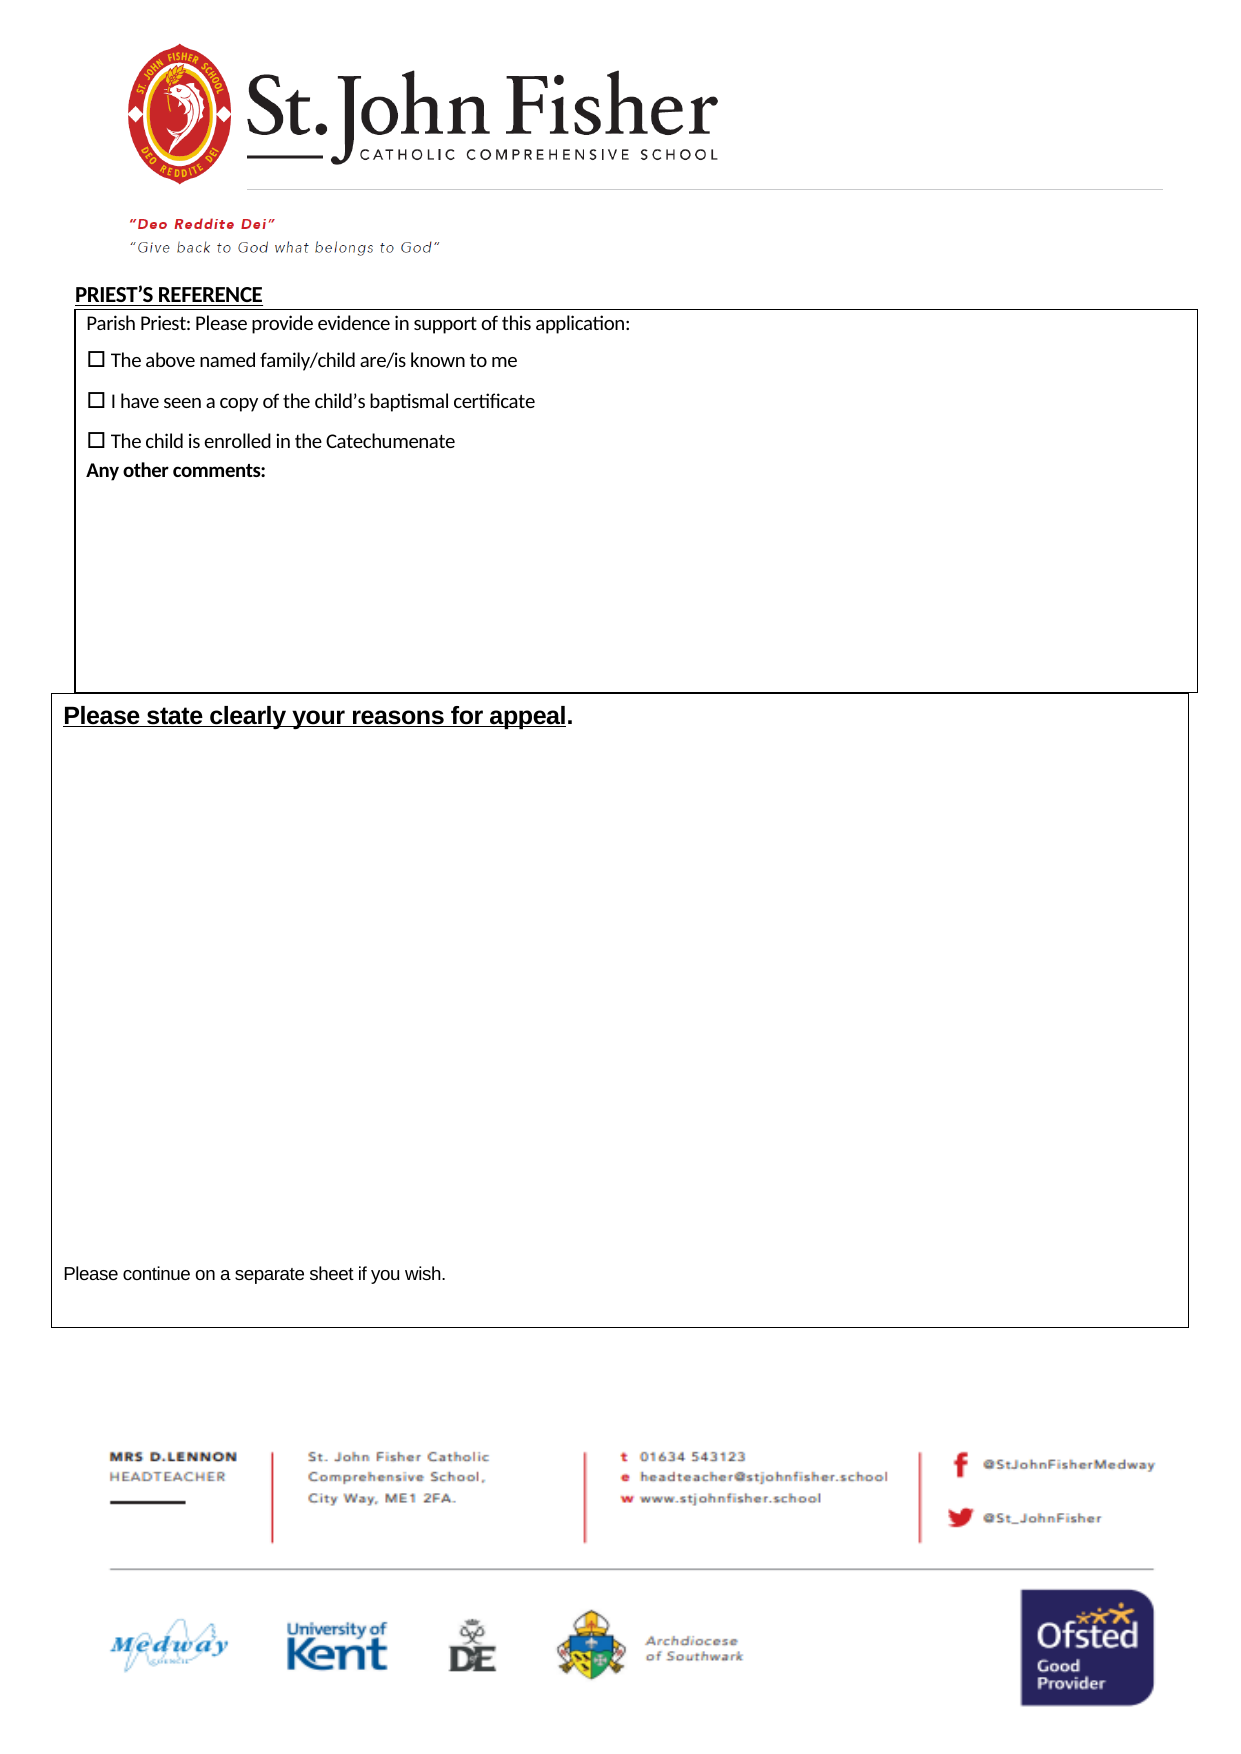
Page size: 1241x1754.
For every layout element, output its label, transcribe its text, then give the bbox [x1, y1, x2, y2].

text PRIEST’S REFERENCE [75, 281, 1240, 309]
table_header Please state clearly your reasons for appeal. Please continue on a separate sheet if you wish. [52, 694, 1188, 1327]
table_header Parish Priest: Please provide evidence in support of this application: □ The above named family/child are/is known to me □ I have seen a copy of the child’s baptismal certificate □ The child is enrolled in the Catechumenate Any other comments: [76, 310, 1197, 692]
picture [78, 18, 1169, 274]
